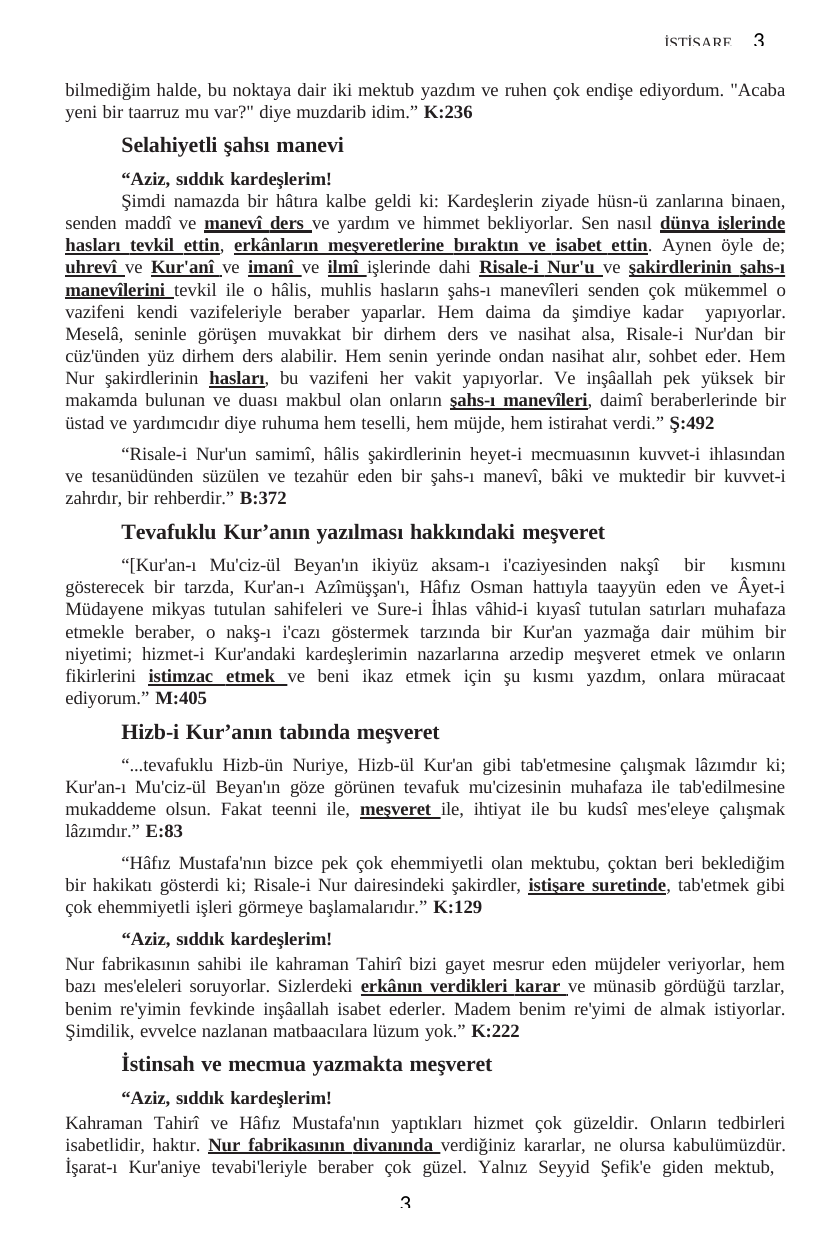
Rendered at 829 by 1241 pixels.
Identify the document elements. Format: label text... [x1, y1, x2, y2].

text Kahraman Tahirî ve Hâfız Mustafa'nın yaptıkları hizmet çok güzeldir. Onların tedbirleri isabetlidir, haktır. Nur fabrikasının divanında verdiğiniz kararlar, ne olursa kabulümüzdür. İşarat-ı Kur'aniye tevabi'leriyle beraber çok güzel. Yalnız Seyyid Şefik'e giden mektub, [65, 1112, 786, 1177]
text “[Kur'an-ı Mu'ciz-ül Beyan'ın ikiyüz aksam-ı i'caziyesinden nakşî bir kısmını gösterecek bir tarzda, Kur'an-ı Azîmüşşan'ı, Hâfız Osman hattıyla taayyün eden ve Âyet-i Müdayene mikyas tutulan sahifeleri ve Sure-i İhlas vâhid-i kıyasî tutulan satırları muhafaza etmekle beraber, o nakş-ı i'cazı göstermek tarzında bir Kur'an yazmağa dair mühim bir niyetimi; hizmet-i Kur'andaki kardeşlerimin nazarlarına arzedip meşveret etmek ve onların fikirlerini istimzac etmek ve beni ikaz etmek için şu kısmı yazdım, onlara müracaat ediyorum.” M:405 [65, 554, 786, 709]
text “...tevafuklu Hizb-ün Nuriye, Hizb-ül Kur'an gibi tab'etmesine çalışmak lâzımdır ki; Kur'an-ı Mu'ciz-ül Beyan'ın göze görünen tevafuk mu'cizesinin muhafaza ile tab'edilmesine mukaddeme olsun. Fakat teenni ile, meşveret ile, ihtiyat ile bu kudsî mes'eleye çalışmak lâzımdır.” E:83 [65, 754, 786, 842]
subtitle Selahiyetli şahsı manevi [121, 132, 790, 158]
text “Hâfız Mustafa'nın bizce pek çok ehemmiyetli olan mektubu, çoktan beri beklediğim bir hakikatı gösterdi ki; Risale-i Nur dairesindeki şakirdler, istişare suretinde, tab'etmek gibi çok ehemmiyetli işleri görmeye başlamalarıdır.” K:129 [65, 852, 786, 918]
subtitle Hizb-i Kur’anın tabında meşveret [121, 719, 790, 744]
subtitle İstinsah ve mecmua yazmakta meşveret [121, 1051, 790, 1077]
text bilmediğim halde, bu noktaya dair iki mektub yazdım ve ruhen çok endişe ediyordum. "Acaba yeni bir taarruz mu var?" diye muzdarib idim.” K:236 [65, 78, 785, 122]
text “Risale-i Nur'un samimî, hâlis şakirdlerinin heyet-i mecmuasının kuvvet-i ihlasından ve tesanüdünden süzülen ve tezahür eden bir şahs-ı manevî, bâki ve muktedir bir kuvvet-i zahrdır, bir rehberdir.” B:372 [65, 443, 786, 509]
text Nur fabrikasının sahibi ile kahraman Tahirî bizi gayet mesrur eden müjdeler veriyorlar, hem bazı mes'eleleri soruyorlar. Sizlerdeki erkânın verdikleri karar ve münasib gördüğü tarzlar, benim re'yimin fevkinde inşâallah isabet ederler. Madem benim re'yimi de almak istiyorlar. Şimdilik, evvelce nazlanan matbaacılara lüzum yok.” K:222 [65, 953, 786, 1041]
subtitle “Aziz, sıddık kardeşlerim! [121, 1087, 790, 1108]
subtitle Tevafuklu Kur’anın yazılması hakkındaki meşveret [121, 519, 790, 544]
text Şimdi namazda bir hâtıra kalbe geldi ki: Kardeşlerin ziyade hüsn-ü zanlarına binaen, senden maddî ve manevî ders ve yardım ve himmet bekliyorlar. Sen nasıl dünya işlerinde hasları tevkil ettin, erkânların meşveretlerine bıraktın ve isabet ettin. Aynen öyle de; uhrevî ve Kur'anî ve imanî ve ilmî işlerinde dahi Risale-i Nur'u ve şakirdlerinin şahs-ı manevîlerini tevkil ile o hâlis, muhlis hasların şahs-ı manevîleri senden çok mükemmel o vazifeni kendi vazifeleriyle beraber yaparlar. Hem daima da şimdiye kadar yapıyorlar. Meselâ, seninle görüşen muvakkat bir dirhem ders ve nasihat alsa, Risale-i Nur'dan bir cüz'ünden yüz dirhem ders alabilir. Hem senin yerinde ondan nasihat alır, sohbet eder. Hem Nur şakirdlerinin hasları, bu vazifeni her vakit yapıyorlar. Ve inşâallah pek yüksek bir makamda bulunan ve duası makbul olan onların şahs-ı manevîleri, daimî beraberlerinde bir üstad ve yardımcıdır diye ruhuma hem teselli, hem müjde, hem istirahat verdi.” Ş:492 [65, 190, 786, 433]
subtitle “Aziz, sıddık kardeşlerim! [121, 928, 790, 950]
subtitle “Aziz, sıddık kardeşlerim! [121, 168, 790, 189]
